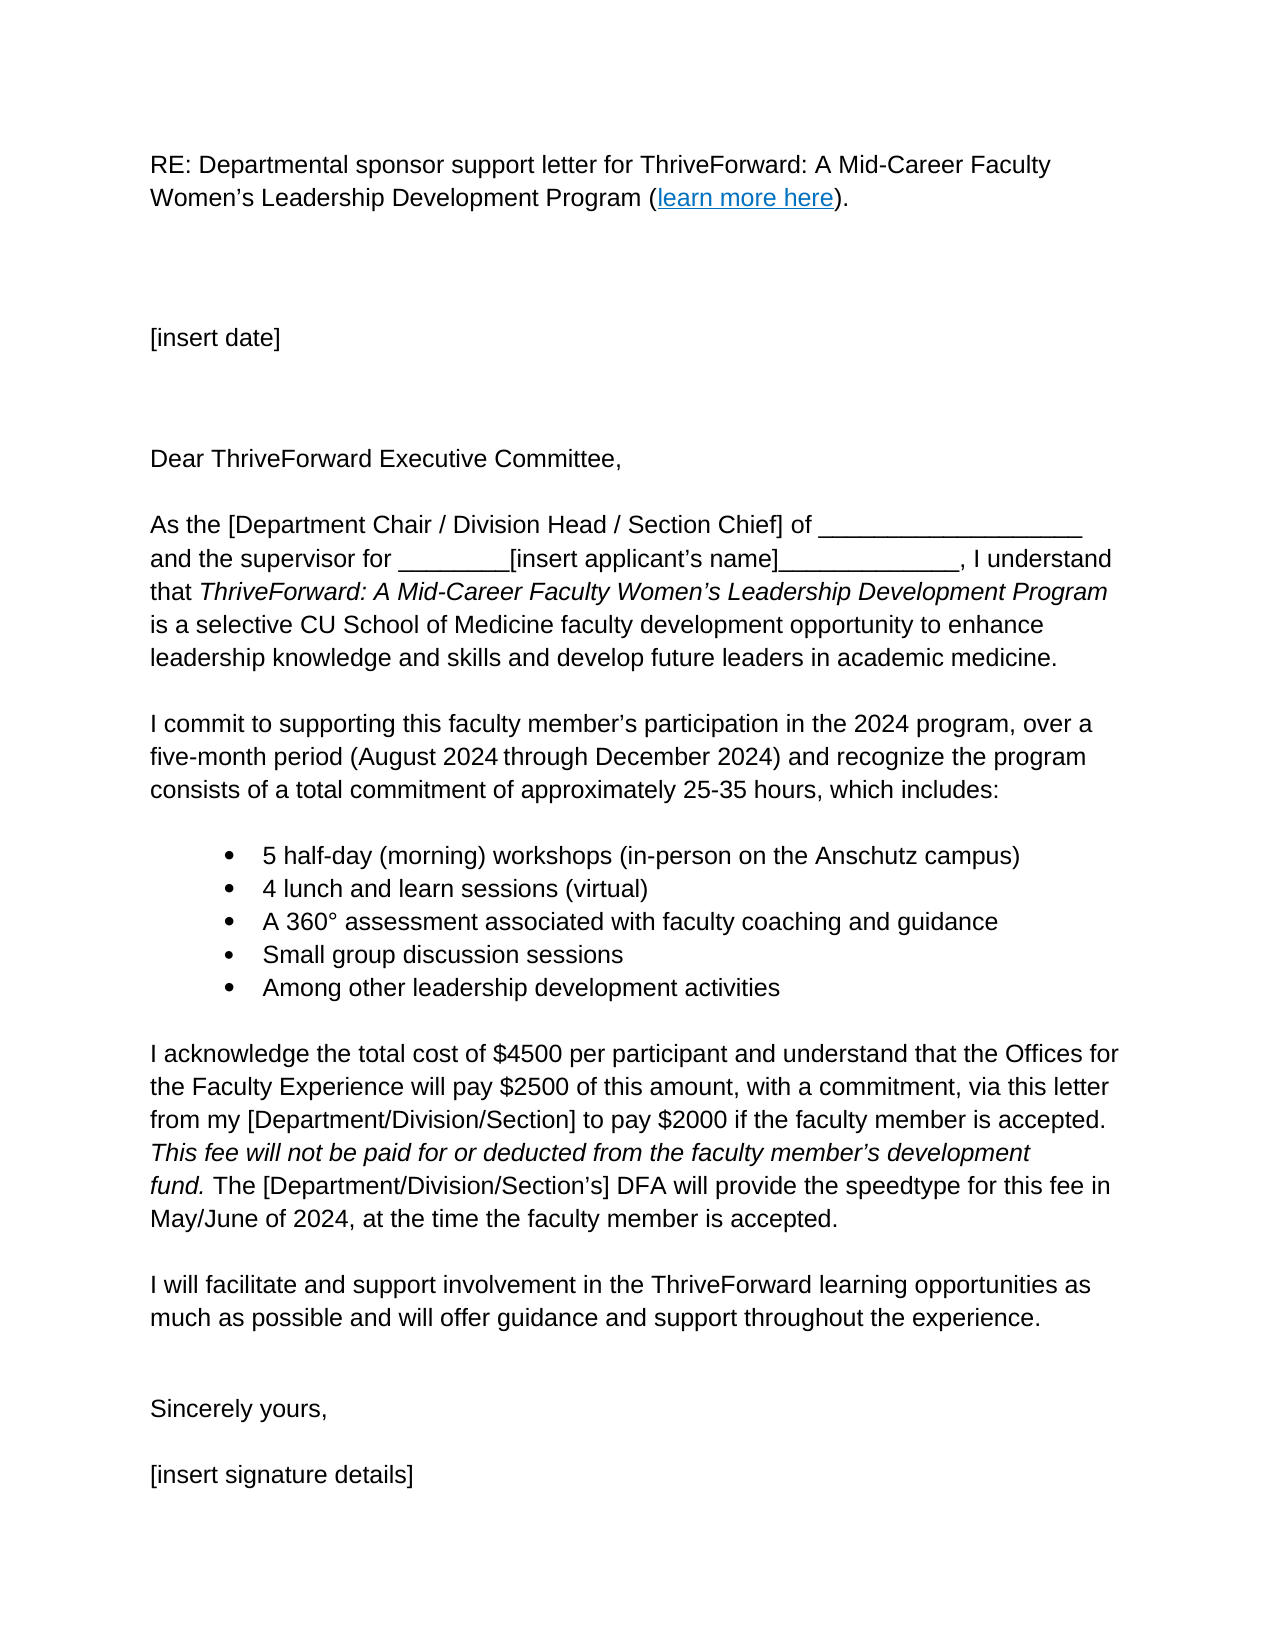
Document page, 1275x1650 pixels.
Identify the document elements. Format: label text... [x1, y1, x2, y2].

text [insert date] [150, 323, 1125, 352]
list Among other leadership development activities [225, 973, 1125, 1002]
text As the [Department Chair / Division Head / Section Chief] of ___________________ and the supervisor for ________[insert applicant’s name]_____________, I understand that ThriveForward: A Mid-Career Faculty Women’s Leadership Development Program is a selective CU School of Medicine faculty development opportunity to enhance leadership knowledge and skills and develop future leaders in academic medicine. [150, 511, 1125, 671]
text I commit to supporting this faculty member’s participation in the 2024 program, over a five-month period (August 2024 through December 2024) and recognize the program consists of a total commitment of approximately 25-35 hours, which includes: [150, 709, 1125, 803]
text Sincerely yours, [150, 1394, 1125, 1423]
text Dear ThriveForward Executive Committee, [150, 444, 1125, 473]
text [insert signature details] [150, 1460, 1125, 1489]
text I acknowledge the total cost of $4500 per participant and understand that the Offices for the Faculty Experience will pay $2500 of this amount, with a commitment, via this letter from my [Department/Division/Section] to pay $2000 if the faculty member is accepted. This fee will not be paid for or deducted from the faculty member’s development fund. The [Department/Division/Section’s] DFA will provide the speedtype for this fee in May/June of 2024, at the time the faculty member is accepted. [150, 1039, 1125, 1233]
list Small group discussion sessions [225, 940, 1125, 969]
list 5 half-day (morning) workshops (in-person on the Anschutz campus) [225, 841, 1125, 869]
list A 360° assessment associated with faculty coaching and guidance [225, 907, 1125, 936]
text RE: Departmental sponsor support letter for ThriveForward: A Mid-Career Faculty Women’s Leadership Development Program (learn more here). [150, 150, 1125, 212]
text I will facilitate and support involvement in the ThriveForward learning opportunities as much as possible and will offer guidance and support throughout the experience. [150, 1270, 1125, 1332]
list 4 lunch and learn sessions (virtual) [225, 874, 1125, 903]
